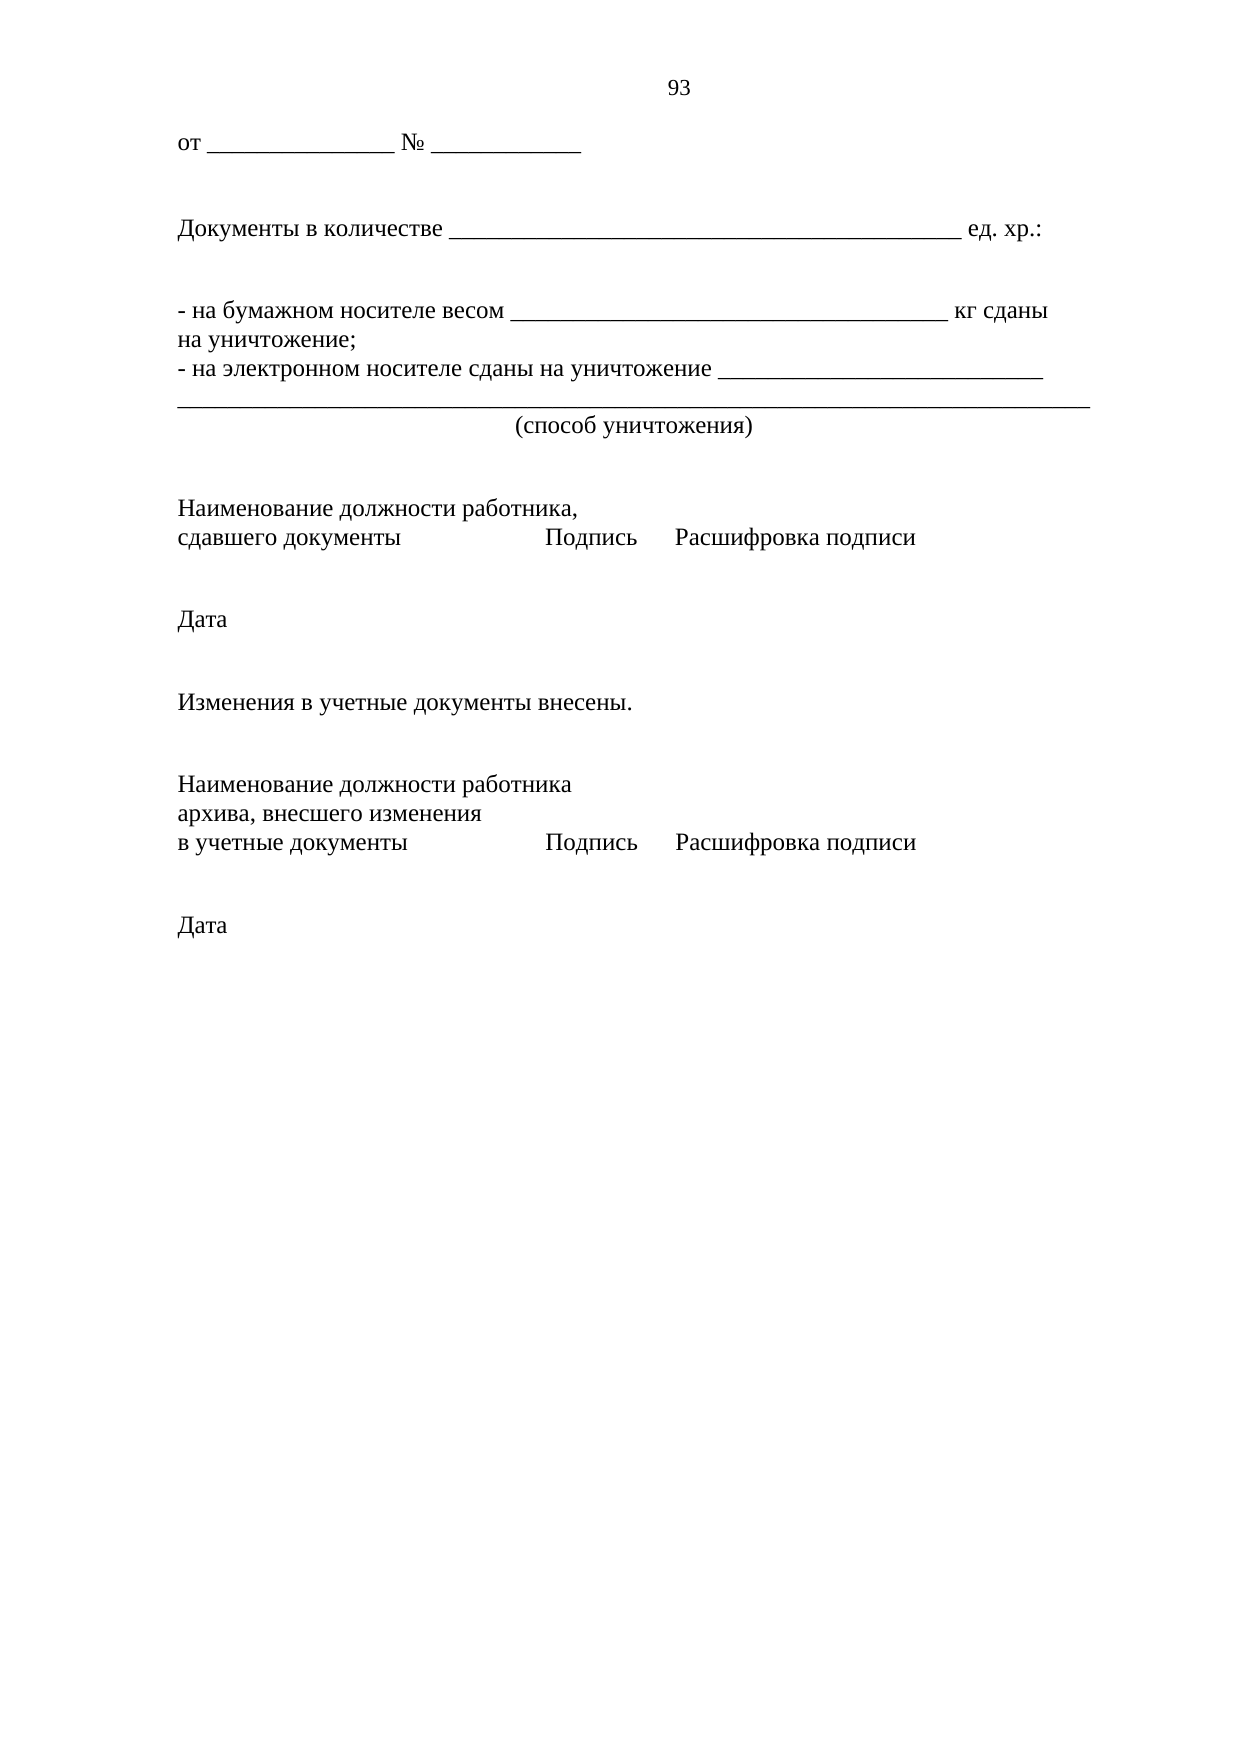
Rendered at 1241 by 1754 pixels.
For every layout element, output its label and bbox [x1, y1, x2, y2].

table_cell [166, 127, 1192, 1346]
